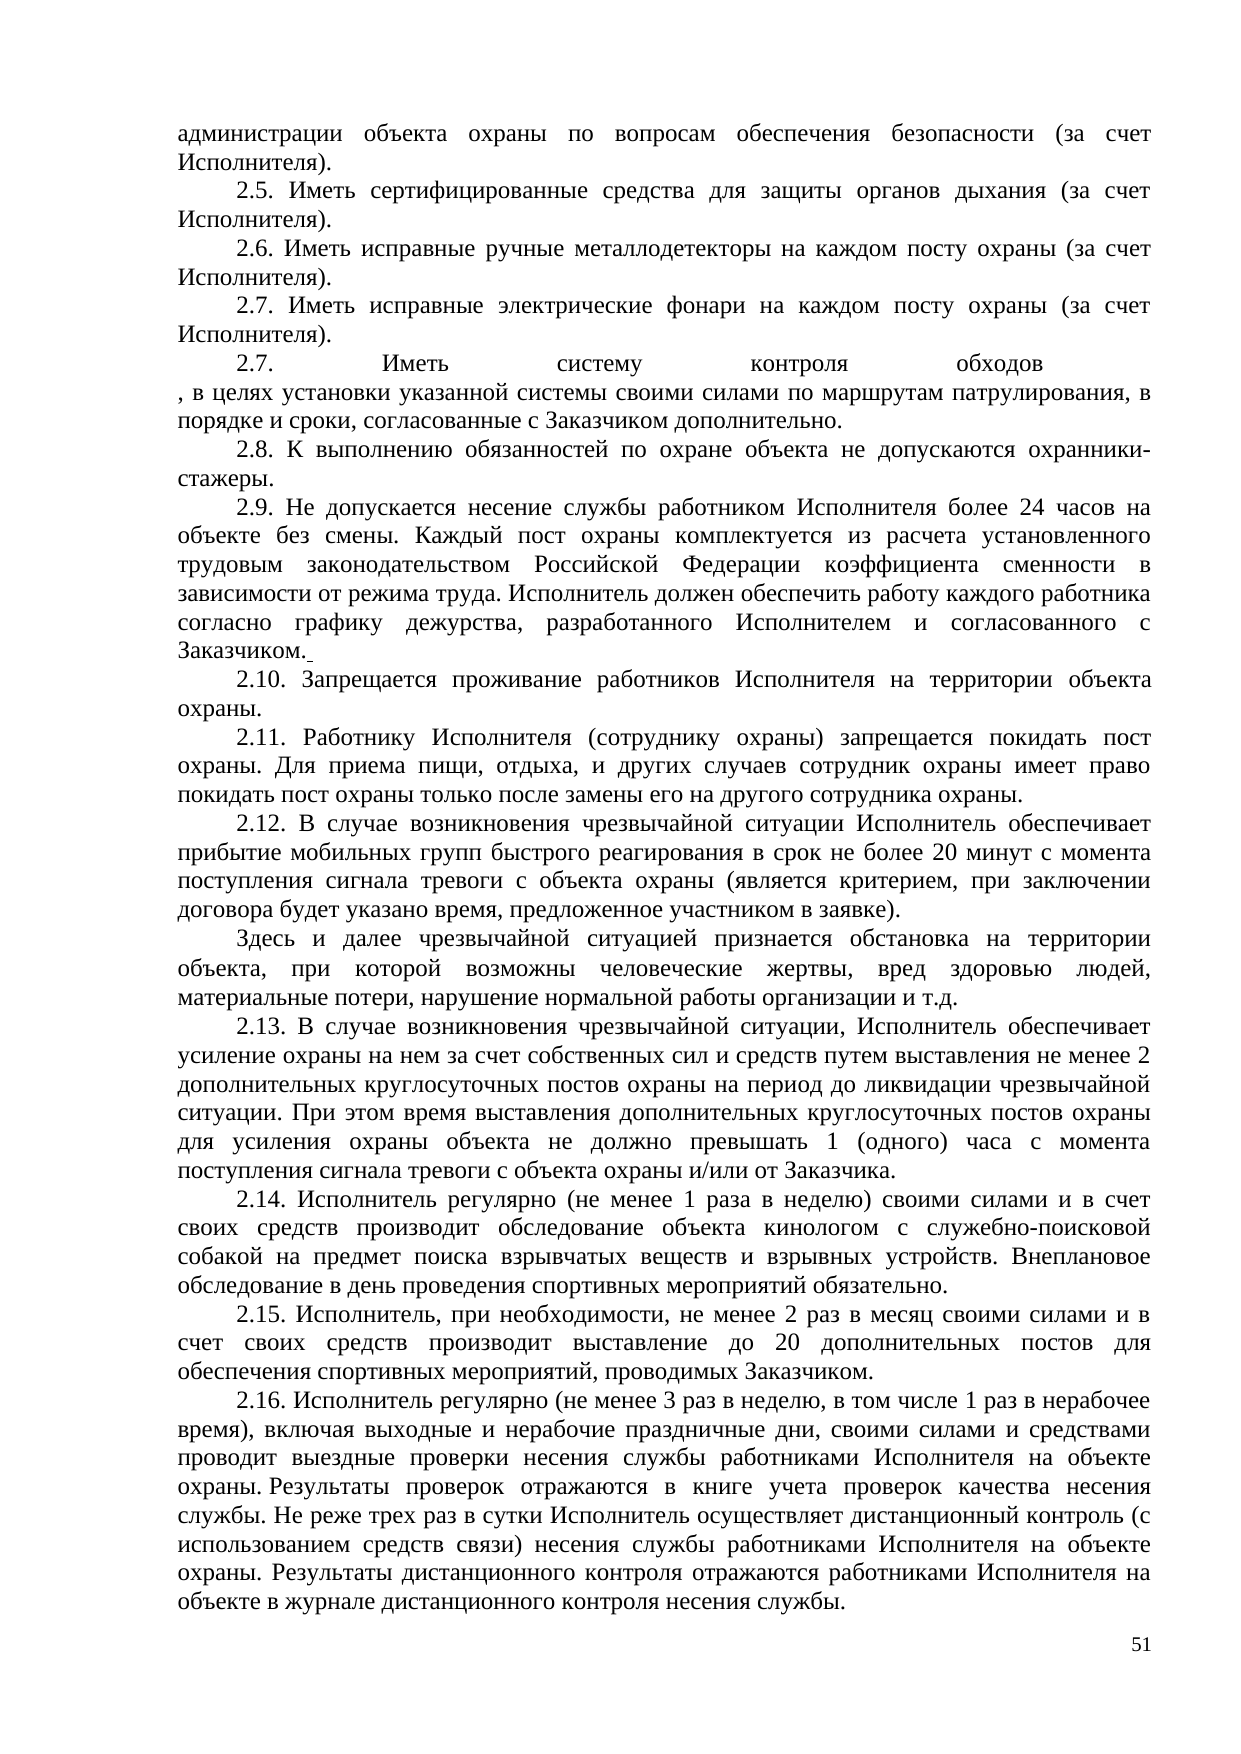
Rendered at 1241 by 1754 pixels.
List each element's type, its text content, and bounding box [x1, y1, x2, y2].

text Здесь и далее чрезвычайной ситуацией признается обстановка на территории объекта, при которой возможны человеческие жертвы, вред здоровью людей, материальные потери, нарушение нормальной работы организации и т.д. [177, 923, 1152, 1011]
text 2.15. Исполнитель, при необходимости, не менее 2 раз в месяц своими силами и в счет своих средств производит выставление до 20 дополнительных постов для обеспечения спортивных мероприятий, проводимых Заказчиком. [177, 1299, 1152, 1385]
text 2.16. Исполнитель регулярно (не менее 3 раз в неделю, в том числе 1 раз в нерабочее время), включая выходные и нерабочие праздничные дни, своими силами и средствами проводит выездные проверки несения службы работниками Исполнителя на объекте охраны. Результаты проверок отражаются в книге учета проверок качества несения службы. Не реже трех раз в сутки Исполнитель осуществляет дистанционный контроль (с использованием средств связи) несения службы работниками Исполнителя на объекте охраны. Результаты дистанционного контроля отражаются работниками Исполнителя на объекте в журнале дистанционного контроля несения службы. [177, 1385, 1152, 1615]
text 2.14. Исполнитель регулярно (не менее 1 раза в неделю) своими силами и в счет своих средств производит обследование объекта кинологом с служебно-поисковой собакой на предмет поиска взрывчатых веществ и взрывных устройств. Внеплановое обследование в день проведения спортивных мероприятий обязательно. [177, 1184, 1152, 1299]
text 2.13. В случае возникновения чрезвычайной ситуации, Исполнитель обеспечивает усиление охраны на нем за счет собственных сил и средств путем выставления не менее 2 дополнительных круглосуточных постов охраны на период до ликвидации чрезвычайной ситуации. При этом время выставления дополнительных круглосуточных постов охраны для усиления охраны объекта не должно превышать 1 (одного) часа с момента поступления сигнала тревоги с объекта охраны и/или от Заказчика. [177, 1011, 1152, 1184]
text 2.10. Запрещается проживание работников Исполнителя на территории объекта охраны. [177, 664, 1152, 722]
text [177, 118, 1152, 176]
text 2.8. К выполнению обязанностей по охране объекта не допускаются охранники-стажеры. [177, 434, 1152, 492]
text 2.12. В случае возникновения чрезвычайной ситуации Исполнитель обеспечивает прибытие мобильных групп быстрого реагирования в срок не более 20 минут с момента поступления сигнала тревоги с объекта охраны (является критерием, при заключении договора будет указано время, предложенное участником в заявке). [177, 808, 1152, 923]
text 2.7. Иметь систему контроля обходов , в целях установки указанной системы своими силами по маршрутам патрулирования, в порядке и сроки, согласованные с Заказчиком дополнительно. [177, 348, 1152, 434]
text 2.7. Иметь исправные электрические фонари на каждом посту охраны (за счет Исполнителя). [177, 291, 1152, 348]
text 2.9. Не допускается несение службы работником Исполнителя более 24 часов на объекте без смены. Каждый пост охраны комплектуется из расчета установленного трудовым законодательством Российской Федерации коэффициента сменности в зависимости от режима труда. Исполнитель должен обеспечить работу каждого работника согласно графику дежурства, разработанного Исполнителем и согласованного с Заказчиком. [177, 492, 1152, 664]
text 2.6. Иметь исправные ручные металлодетекторы на каждом посту охраны (за счет Исполнителя). [177, 233, 1152, 291]
text 2.11. Работнику Исполнителя (сотруднику охраны) запрещается покидать пост охраны. Для приема пищи, отдыха, и других случаев сотрудник охраны имеет право покидать пост охраны только после замены его на другого сотрудника охраны. [177, 722, 1152, 808]
text 2.5. Иметь сертифицированные средства для защиты органов дыхания (за счет Исполнителя). [177, 176, 1152, 233]
